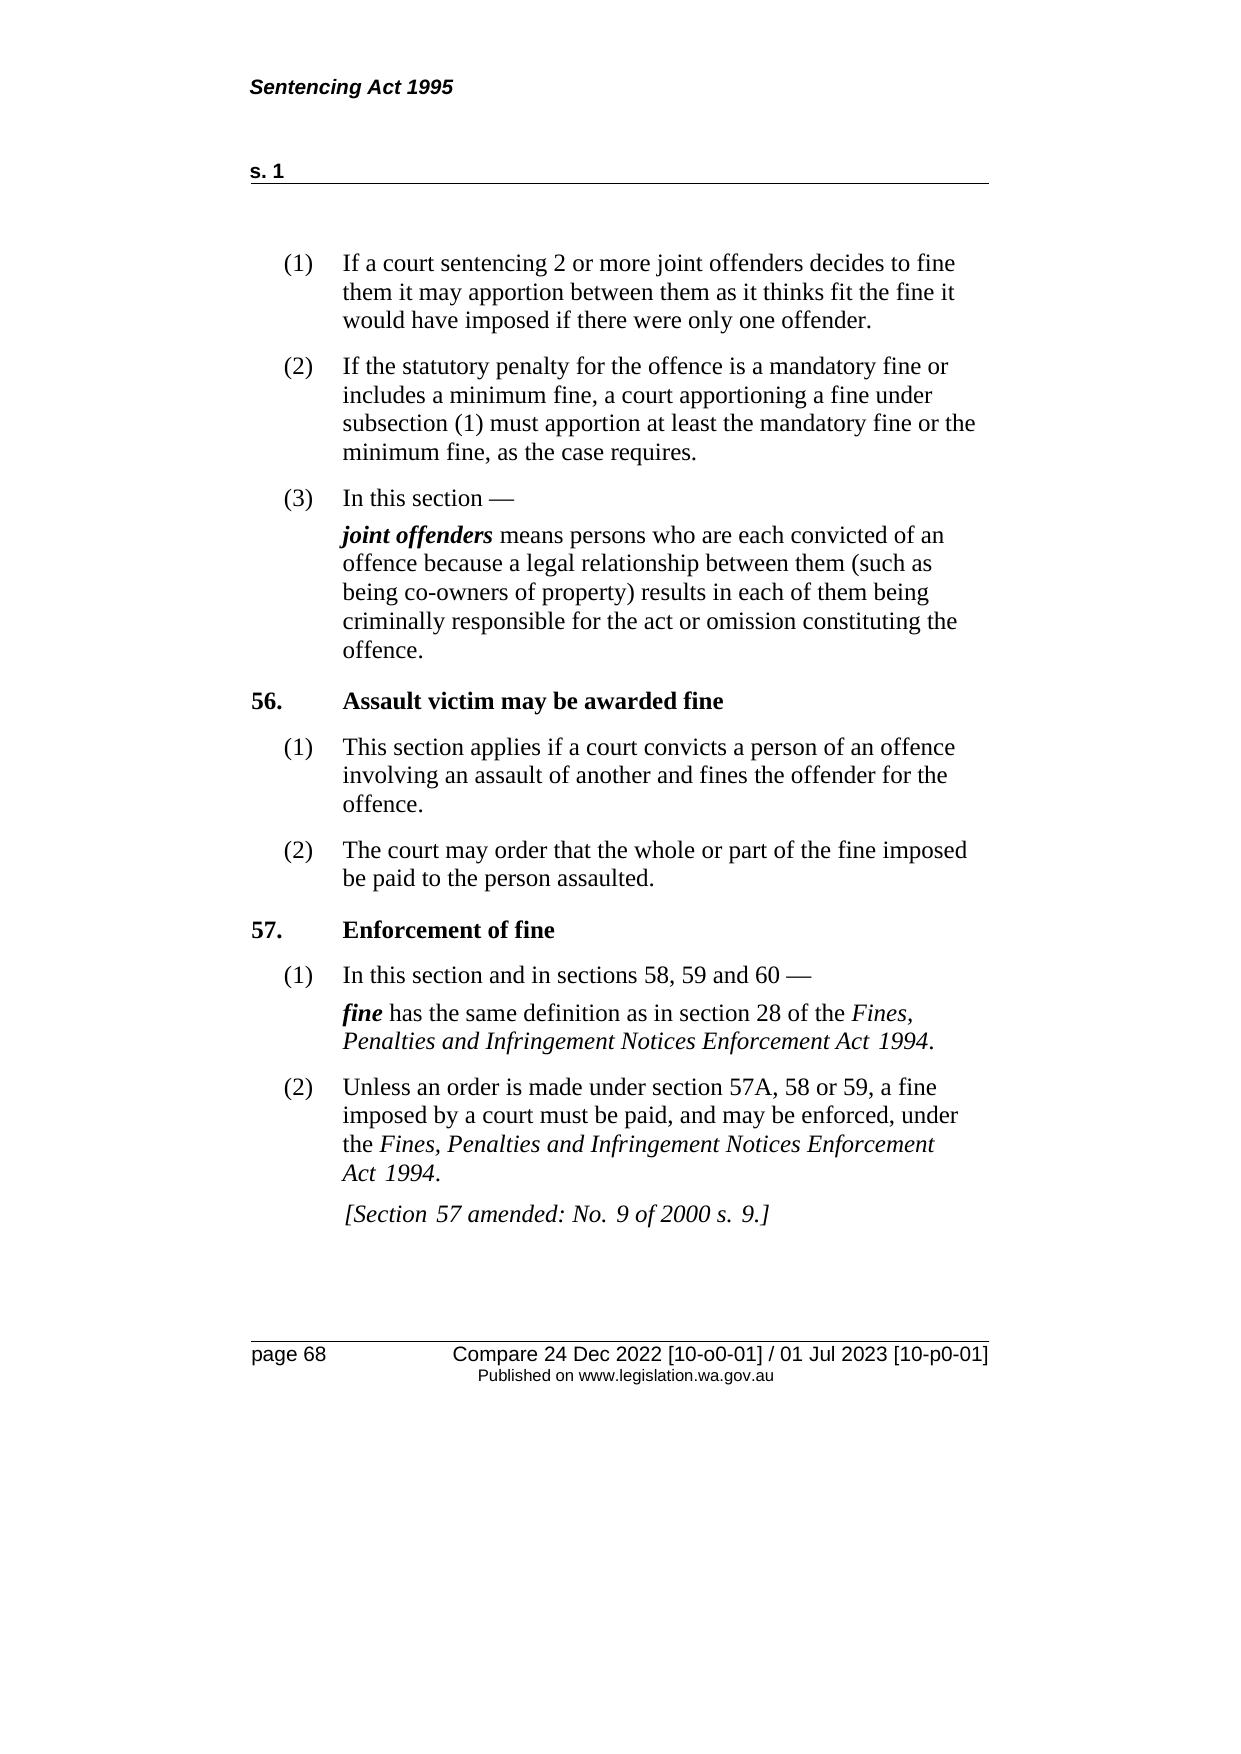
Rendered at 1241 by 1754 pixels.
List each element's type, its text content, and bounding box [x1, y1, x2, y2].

text (2) If the statutory penalty for the offence is a mandatory fine or includes a minimum fine, a court apportioning a fine under subsection (1) must apportion at least the mandatory fine or the minimum fine, as the case requires. [251, 351, 989, 466]
text [Section 57 amended: No. 9 of 2000 s. 9.] [251, 1199, 989, 1228]
subtitle 56. Assault victim may be awarded fine [251, 686, 989, 715]
text (1) In this section and in sections 58, 59 and 60 — [251, 961, 989, 989]
text (1) This section applies if a court convicts a person of an offence involving an assault of another and fines the offender for the offence. [251, 732, 989, 818]
text (2) The court may order that the whole or part of the fine imposed be paid to the person assaulted. [251, 835, 989, 892]
text (1) If a court sentencing 2 or more joint offenders decides to fine them it may apportion between them as it thinks fit the fine it would have imposed if there were only one offender. [251, 248, 989, 334]
subtitle 57. Enforcement of fine [251, 915, 989, 944]
text (3) In this section — [251, 483, 989, 511]
text joint offenders means persons who are each convicted of an offence because a legal relationship between them (such as being co-owners of property) results in each of them being criminally responsible for the act or omission constituting the offence. [251, 520, 989, 663]
text (2) Unless an order is made under section 57A, 58 or 59, a fine imposed by a court must be paid, and may be enforced, under the Fines, Penalties and Infringement Notices Enforcement Act 1994. [251, 1072, 989, 1187]
text fine has the same definition as in section 28 of the Fines, Penalties and Infringement Notices Enforcement Act 1994. [251, 998, 989, 1055]
